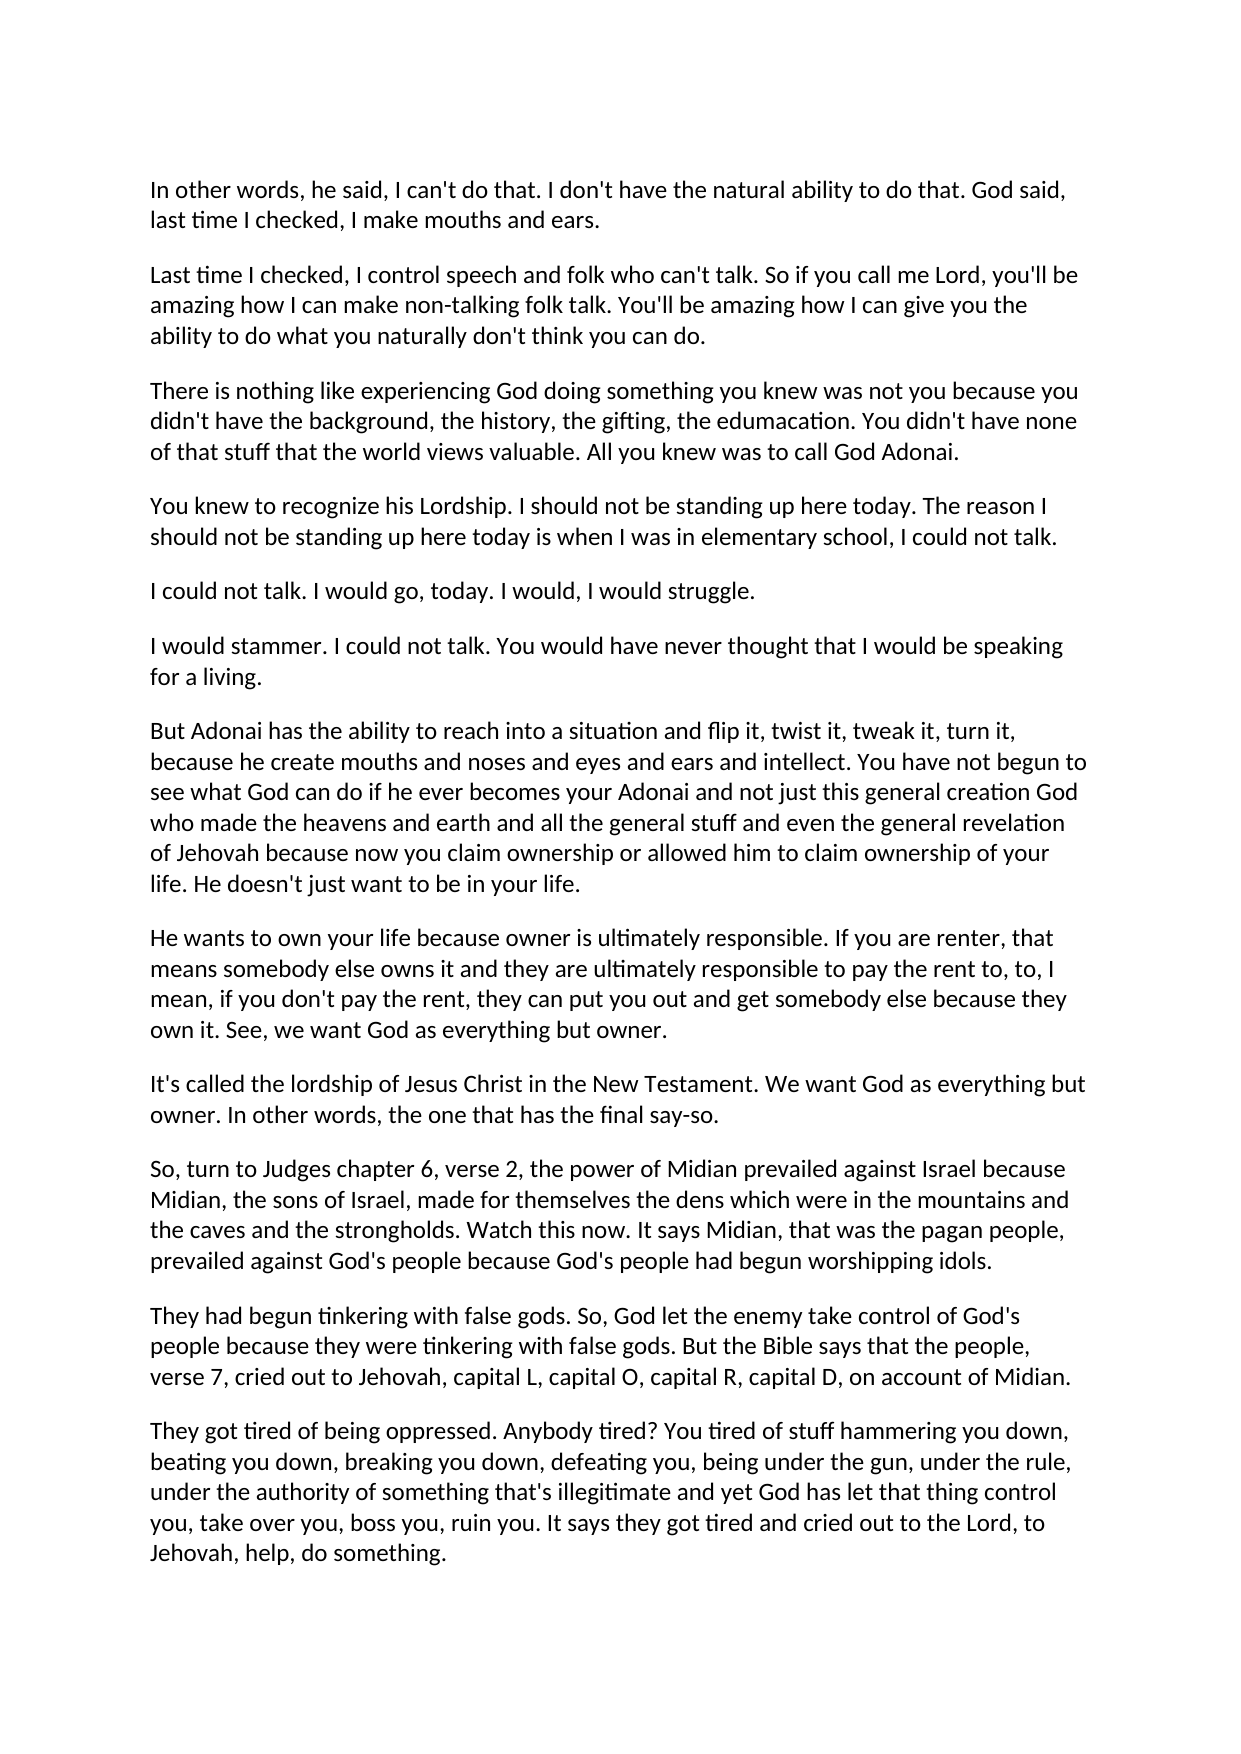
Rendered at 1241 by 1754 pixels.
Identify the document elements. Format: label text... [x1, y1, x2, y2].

text They had begun tinkering with false gods. So, God let the enemy take control of God's people because they were tinkering with false gods. But the Bible says that the people, verse 7, cried out to Jehovah, capital L, capital O, capital R, capital D, on account of Midian. [150, 1300, 1090, 1391]
text I could not talk. I would go, today. I would, I would struggle. [150, 576, 1090, 606]
text Last time I checked, I control speech and folk who can't talk. So if you call me Lord, you'll be amazing how I can make non-talking folk talk. You'll be amazing how I can give you the ability to do what you naturally don't think you can do. [150, 259, 1090, 351]
text But Adonai has the ability to reach into a situation and flip it, twist it, tweak it, turn it, because he create mouths and noses and eyes and ears and intellect. You have not begun to see what God can do if he ever becomes your Adonai and not just this general creation God who made the heavens and earth and all the general stuff and even the general revelation of Jehovah because now you claim ownership or allowed him to claim ownership of your life. He doesn't just want to be in your life. [150, 715, 1090, 898]
text There is nothing like experiencing God doing something you knew was not you because you didn't have the background, the history, the gifting, the edumacation. You didn't have none of that stuff that the world views valuable. All you knew was to call God Adonai. [150, 375, 1090, 466]
text So, turn to Judges chapter 6, verse 2, the power of Midian prevailed against Israel because Midian, the sons of Israel, made for themselves the dens which were in the mountains and the caves and the strongholds. Watch this now. It says Midian, that was the pagan people, prevailed against God's people because God's people had begun worshipping idols. [150, 1154, 1090, 1276]
text In other words, he said, I can't do that. I don't have the natural ability to do that. God said, last time I checked, I make mouths and ears. [150, 174, 1090, 235]
text I would stammer. I could not talk. You would have never thought that I would be speaking for a living. [150, 630, 1090, 691]
text It's called the lordship of Jesus Christ in the New Testament. We want God as everything but owner. In other words, the one that has the final say-so. [150, 1068, 1090, 1129]
text You knew to recognize his Lordship. I should not be standing up here today. The reason I should not be standing up here today is when I was in elementary school, I could not talk. [150, 490, 1090, 551]
text He wants to own your life because owner is ultimately responsible. If you are renter, that means somebody else owns it and they are ultimately responsible to pay the rent to, to, I mean, if you don't pay the rent, they can put you out and get somebody else because they own it. See, we want God as everything but owner. [150, 922, 1090, 1044]
text They got tired of being oppressed. Anybody tired? You tired of stuff hammering you down, beating you down, breaking you down, defeating you, being under the gun, under the rule, under the authority of something that's illegitimate and yet God has let that thing control you, take over you, boss you, ruin you. It says they got tired and cried out to the Lord, to Jehovah, help, do something. [150, 1415, 1090, 1568]
